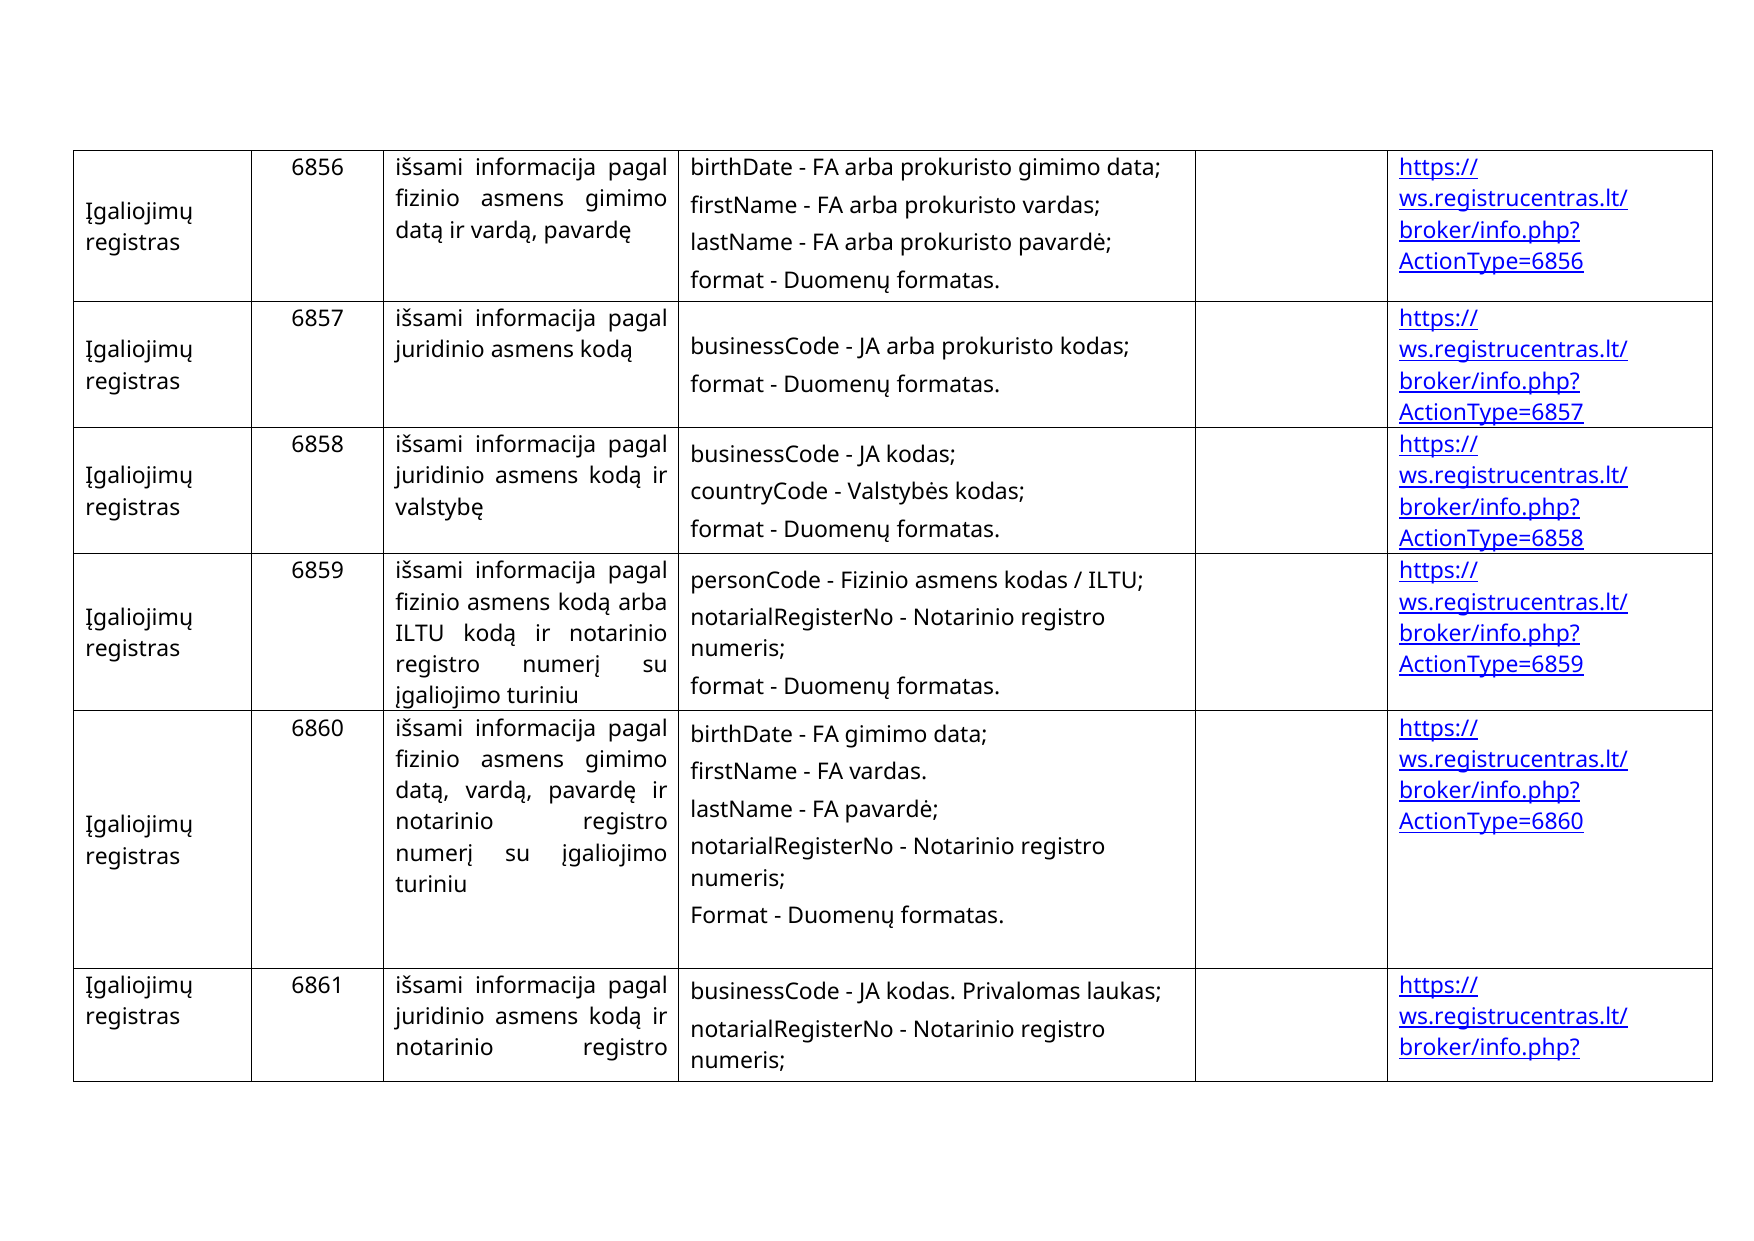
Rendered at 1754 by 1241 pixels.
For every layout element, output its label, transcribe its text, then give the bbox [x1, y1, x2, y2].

table_cell https://ws.registrucentras.lt/broker/info.php?ActionType=6859 [1388, 554, 1712, 710]
table_cell birthDate - FA arba prokuristo gimimo data; firstName - FA arba prokuristo vardas; lastName - FA arba prokuristo pavardė; format - Duomenų formatas. [679, 151, 1195, 301]
table_cell https://ws.registrucentras.lt/broker/info.php?ActionType=6858 [1388, 428, 1712, 553]
table_cell 6857 [252, 302, 383, 427]
table_cell businessCode - JA kodas; countryCode - Valstybės kodas; format - Duomenų formatas. [679, 428, 1195, 553]
table_cell [1196, 711, 1387, 968]
table_cell 6860 [252, 711, 383, 968]
table_cell https://ws.registrucentras.lt/broker/info.php?ActionType=6856 [1388, 151, 1712, 301]
table_cell businessCode - JA arba prokuristo kodas; format - Duomenų formatas. [679, 302, 1195, 427]
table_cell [679, 969, 1195, 1081]
table_cell Įgaliojimų registras [74, 428, 251, 553]
table_cell Įgaliojimų registras [74, 554, 251, 710]
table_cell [74, 151, 251, 301]
table_cell 6861 [252, 969, 383, 1081]
table_cell [1196, 554, 1387, 710]
table_cell https://ws.registrucentras.lt/broker/info.php?ActionType=6857 [1388, 302, 1712, 427]
table_cell išsami informacija pagal fizinio asmens kodą arba ILTU kodą ir notarinio registro numerį su įgaliojimo turiniu [384, 554, 678, 710]
table_cell išsami informacija pagal juridinio asmens kodą [384, 302, 678, 427]
table_cell Įgaliojimų registras [74, 302, 251, 427]
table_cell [74, 969, 251, 1081]
table_cell https://ws.registrucentras.lt/broker/info.php?ActionType=6860 [1388, 711, 1712, 968]
table_cell personCode - Fizinio asmens kodas / ILTU; notarialRegisterNo - Notarinio registro numeris; format - Duomenų formatas. [679, 554, 1195, 710]
table_cell išsami informacija pagal juridinio asmens kodą ir valstybę [384, 428, 678, 553]
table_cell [1388, 969, 1712, 1081]
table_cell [384, 969, 678, 1081]
table_cell išsami informacija pagal fizinio asmens gimimo datą, vardą, pavardę ir notarinio registro numerį su įgaliojimo turiniu [384, 711, 678, 968]
table_cell [1196, 969, 1387, 1081]
table_cell Įgaliojimų registras [74, 711, 251, 968]
table_cell [1196, 151, 1387, 301]
table_cell [1196, 428, 1387, 553]
table_cell [1196, 302, 1387, 427]
table_cell išsami informacija pagal fizinio asmens gimimo datą ir vardą, pavardę [384, 151, 678, 301]
table_cell 6858 [252, 428, 383, 553]
table_cell 6859 [252, 554, 383, 710]
table_cell birthDate - FA gimimo data; firstName - FA vardas. lastName - FA pavardė; notarialRegisterNo - Notarinio registro numeris; Format - Duomenų formatas. [679, 711, 1195, 968]
table_cell 6856 [252, 151, 383, 301]
